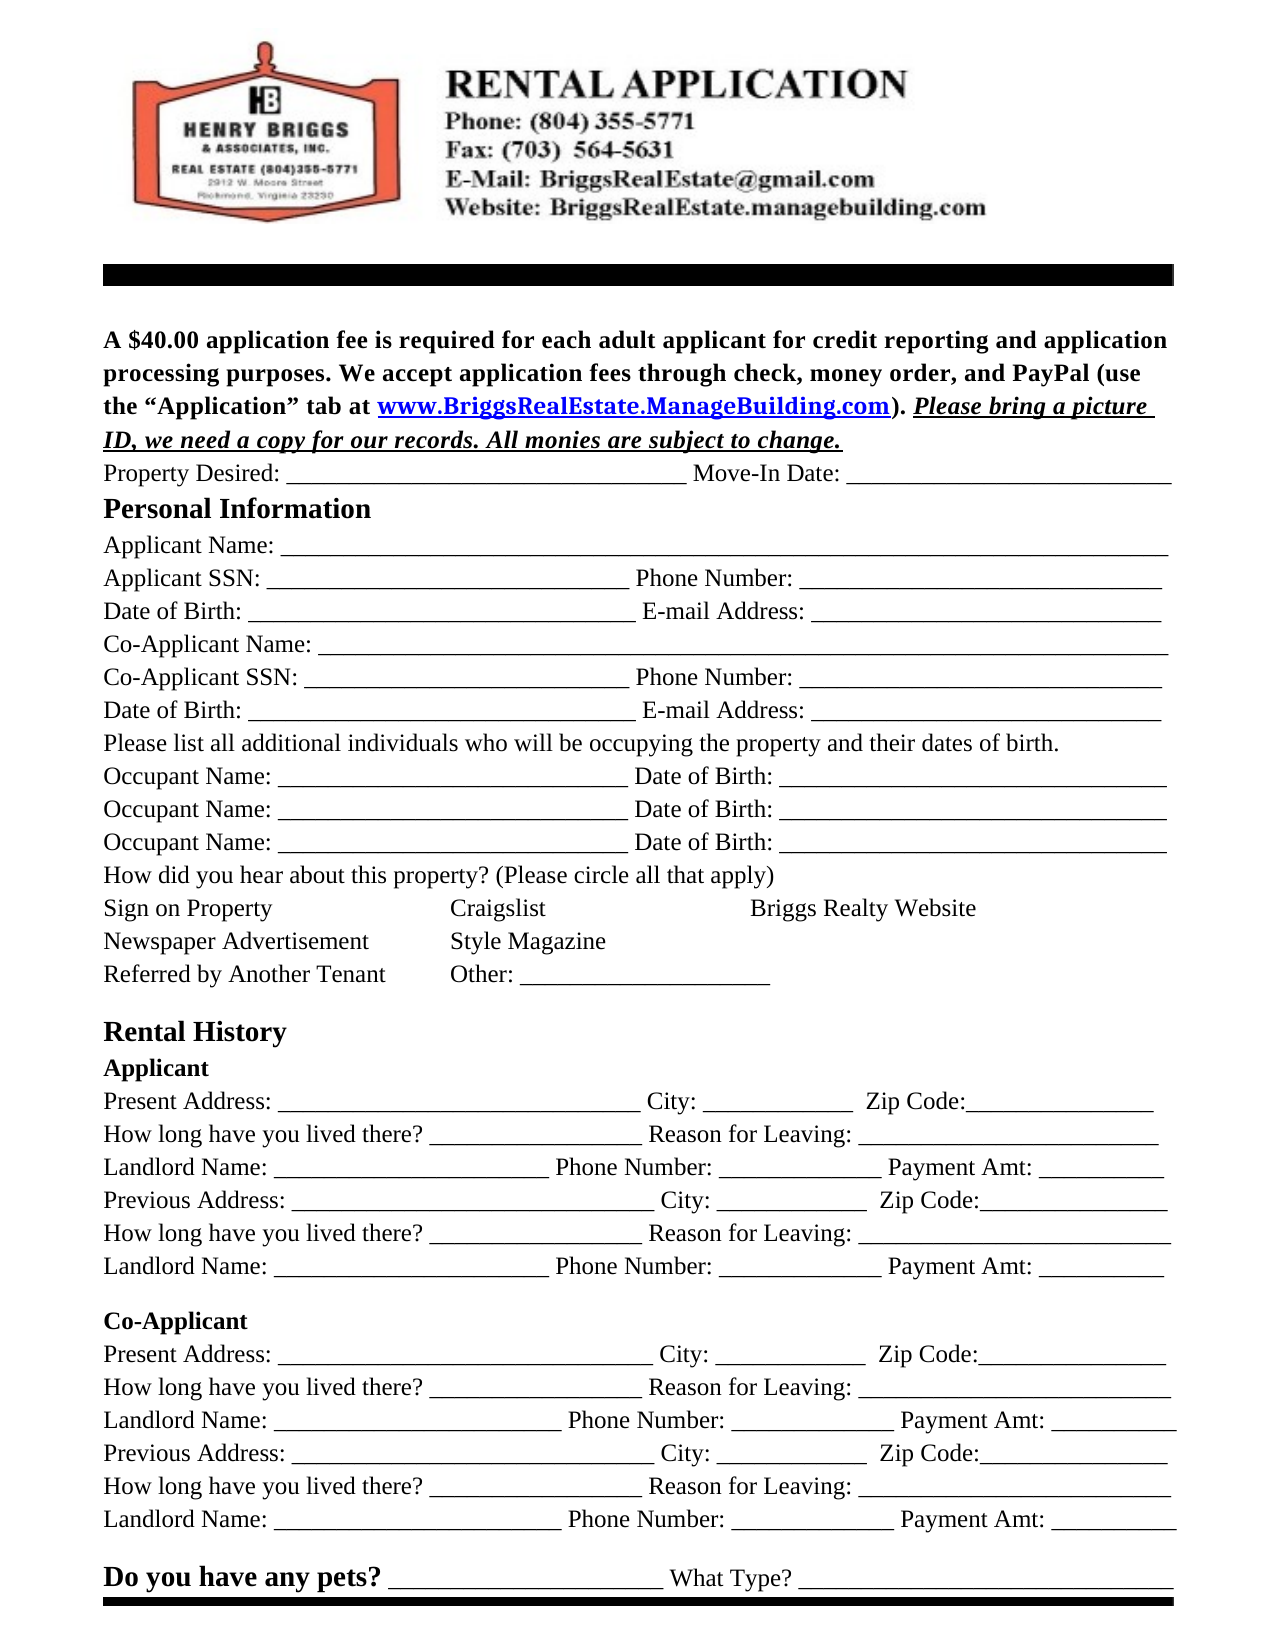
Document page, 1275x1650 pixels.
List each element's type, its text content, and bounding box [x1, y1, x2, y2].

text How long have you lived there? _________________ Reason for Leaving: ________________________ [103, 1119, 1181, 1147]
text Previous Address: _____________________________ City: ____________ Zip Code:_______________ [103, 1438, 1181, 1467]
text Landlord Name: _______________________ Phone Number: _____________ Payment Amt: __________ [103, 1405, 1181, 1434]
text Occupant Name: ____________________________ Date of Birth: _______________________________ [103, 761, 1181, 790]
text Sign on Property Craigslist Briggs Realty Website [103, 893, 1181, 922]
text Occupant Name: ____________________________ Date of Birth: _______________________________ [103, 827, 1181, 856]
text Do you have any pets? ______________________ What Type? ______________________________ [103, 1559, 1181, 1592]
text Present Address: ______________________________ City: ____________ Zip Code:_______________ [103, 1339, 1181, 1368]
text Co-Applicant Name: ____________________________________________________________________ [103, 629, 1181, 658]
text Property Desired: ________________________________ Move-In Date: __________________________ [103, 458, 1181, 487]
text Referred by Another Tenant Other: ____________________ [103, 959, 1181, 988]
text Personal Information [103, 491, 1181, 525]
text How did you hear about this property? (Please circle all that apply) [103, 860, 1181, 889]
text Previous Address: _____________________________ City: ____________ Zip Code:_______________ [103, 1185, 1181, 1213]
text Applicant [103, 1053, 1181, 1081]
text Occupant Name: ____________________________ Date of Birth: _______________________________ [103, 794, 1181, 823]
text Landlord Name: ______________________ Phone Number: _____________ Payment Amt: __________ [103, 1152, 1181, 1181]
text Date of Birth: _______________________________ E-mail Address: ____________________________ [103, 596, 1181, 625]
text Applicant Name: _______________________________________________________________________ [103, 530, 1181, 559]
text Co-Applicant [103, 1306, 1181, 1334]
text Newspaper Advertisement Style Magazine [103, 926, 1181, 955]
text How long have you lived there? _________________ Reason for Leaving: _________________________ [103, 1372, 1181, 1401]
text Landlord Name: ______________________ Phone Number: _____________ Payment Amt: __________ [103, 1251, 1181, 1279]
text How long have you lived there? _________________ Reason for Leaving: _________________________ [103, 1471, 1181, 1500]
text Applicant SSN: _____________________________ Phone Number: _____________________________ [103, 563, 1181, 592]
text Landlord Name: _______________________ Phone Number: _____________ Payment Amt: __________ [103, 1504, 1181, 1533]
text Date of Birth: _______________________________ E-mail Address: ____________________________ [103, 695, 1181, 724]
picture [75, 28, 1168, 224]
text Present Address: _____________________________ City: ____________ Zip Code:_______________ [103, 1086, 1181, 1114]
text Please list all additional individuals who will be occupying the property and their dates of birth. [103, 728, 1181, 757]
text A $40.00 application fee is required for each adult applicant for credit reporting and application processing purposes. We accept application fees through check, money order, and PayPal (use the “Application” tab at www.BriggsRealEstate.ManageBuilding.com). Please bring a picture ID, we need a copy for our records. All monies are subject to change. [103, 325, 1181, 454]
picture [103, 264, 1174, 286]
text Rental History [103, 1014, 1181, 1048]
text How long have you lived there? _________________ Reason for Leaving: _________________________ [103, 1218, 1181, 1247]
picture [103, 1597, 1174, 1606]
text Co-Applicant SSN: __________________________ Phone Number: _____________________________ [103, 662, 1181, 691]
